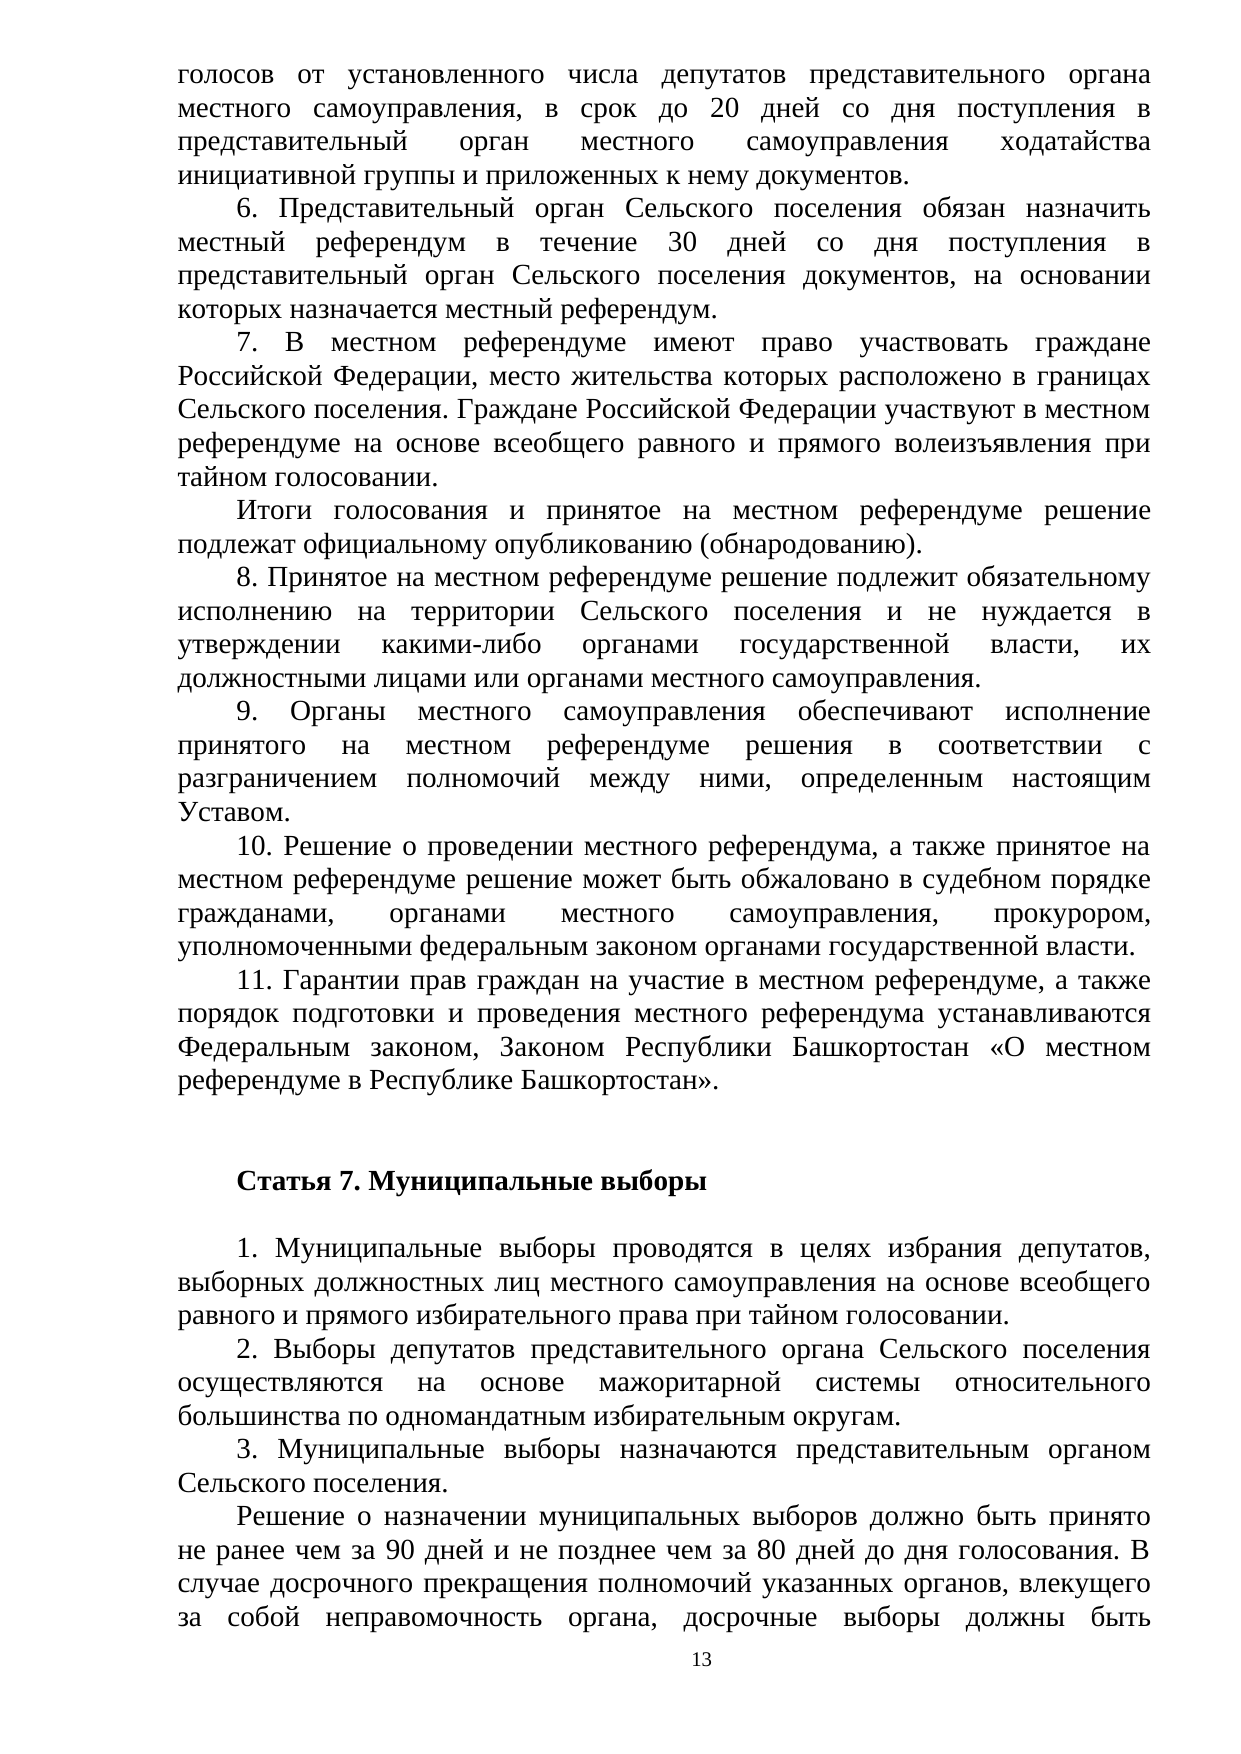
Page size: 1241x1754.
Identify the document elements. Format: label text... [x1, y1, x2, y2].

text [177, 56, 1152, 190]
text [177, 1498, 1152, 1633]
text 7. В местном референдуме имеют право участвовать граждане Российской Федерации, место жительства которых расположено в границах Сельского поселения. Граждане Российской Федерации участвуют в местном референдуме на основе всеобщего равного и прямого волеизъявления при тайном голосовании. [177, 324, 1152, 492]
text 10. Решение о проведении местного референдума, а также принятое на местном референдуме решение может быть обжаловано в судебном порядке гражданами, органами местного самоуправления, прокурором, уполномоченными федеральным законом органами государственной власти. [177, 828, 1152, 962]
text 8. Принятое на местном референдуме решение подлежит обязательному исполнению на территории Сельского поселения и не нуждается в утверждении какими-либо органами государственной власти, их должностными лицами или органами местного самоуправления. [177, 559, 1152, 693]
text Итоги голосования и принятое на местном референдуме решение подлежат официальному опубликованию (обнародованию). [177, 492, 1152, 559]
text 9. Органы местного самоуправления обеспечивают исполнение принятого на местном референдуме решения в соответствии с разграничением полномочий между ними, определенным настоящим Уставом. [177, 693, 1152, 828]
text 6. Представительный орган Сельского поселения обязан назначить местный референдум в течение 30 дней со дня поступления в представительный орган Сельского поселения документов, на основании которых назначается местный референдум. [177, 190, 1152, 324]
text Статья 7. Муниципальные выборы [177, 1163, 1152, 1197]
text 2. Выборы депутатов представительного органа Сельского поселения осуществляются на основе мажоритарной системы относительного большинства по одномандатным избирательным округам. [177, 1331, 1152, 1431]
text 1. Муниципальные выборы проводятся в целях избрания депутатов, выборных должностных лиц местного самоуправления на основе всеобщего равного и прямого избирательного права при тайном голосовании. [177, 1230, 1152, 1331]
text 3. Муниципальные выборы назначаются представительным органом Сельского поселения. [177, 1431, 1152, 1498]
text 11. Гарантии прав граждан на участие в местном референдуме, а также порядок подготовки и проведения местного референдума устанавливаются Федеральным законом, Законом Республики Башкортостан «О местном референдуме в Республике Башкортостан». [177, 962, 1152, 1096]
